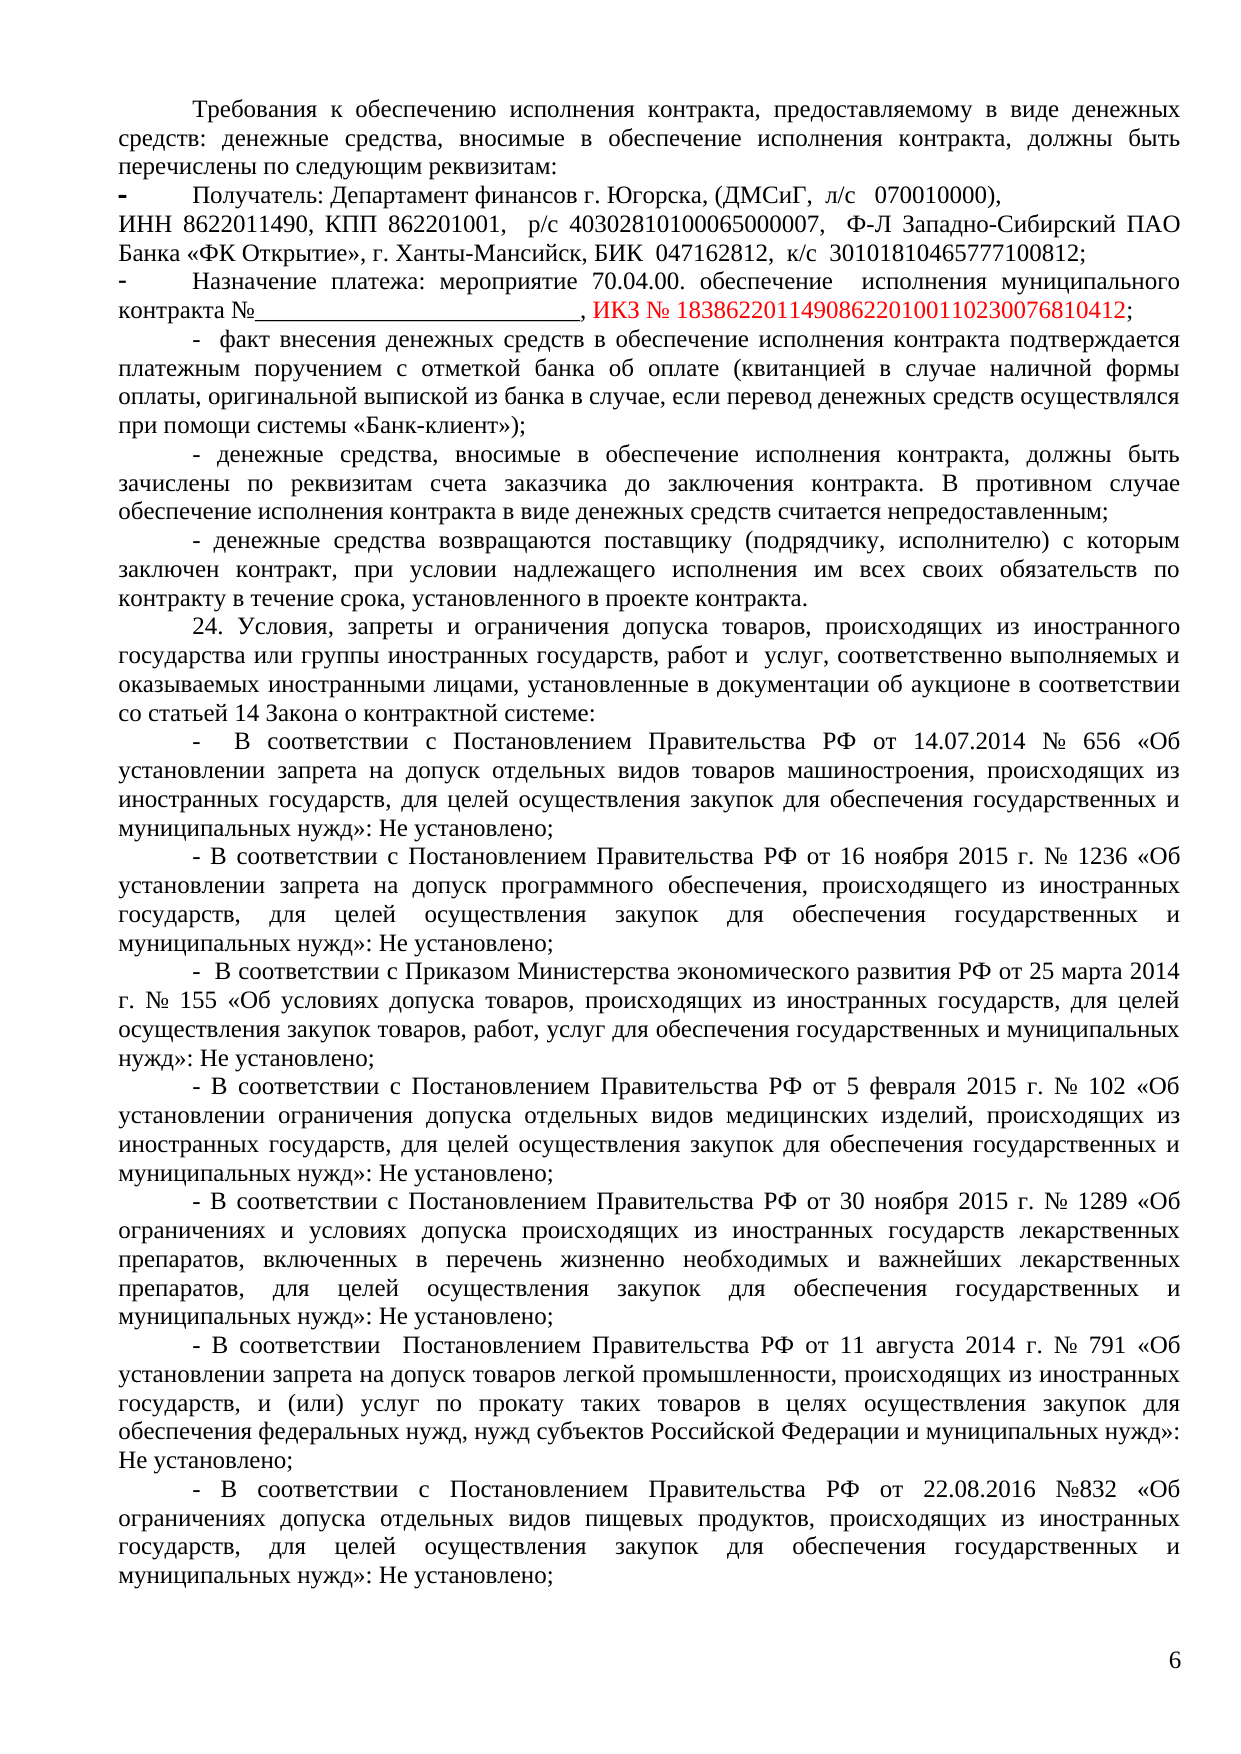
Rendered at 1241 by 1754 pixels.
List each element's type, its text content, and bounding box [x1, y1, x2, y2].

list Назначение платежа: мероприятие 70.04.00. обеспечение исполнения муниципального контракта №__________________________, ИКЗ № 183862201149086220100110230076810412; [118, 266, 1181, 324]
list Получатель: Департамент финансов г. Югорска, (ДМСиГ, л/с 070010000), [118, 180, 1181, 209]
text - В соответствии с Постановлением Правительства РФ от 30 ноября 2015 г. № 1289 «Об ограничениях и условиях допуска происходящих из иностранных государств лекарственных препаратов, включенных в перечень жизненно необходимых и важнейших лекарственных препаратов, для целей осуществления закупок для обеспечения государственных и муниципальных нужд»: Не установлено; [118, 1186, 1181, 1330]
text - денежные средства возвращаются поставщику (подрядчику, исполнителю) с которым заключен контракт, при условии надлежащего исполнения им всех своих обязательств по контракту в течение срока, установленного в проекте контракта. [118, 525, 1181, 611]
text - В соответствии с Приказом Министерства экономического развития РФ от 25 марта 2014 г. № 155 «Об условиях допуска товаров, происходящих из иностранных государств, для целей осуществления закупок товаров, работ, услуг для обеспечения государственных и муниципальных нужд»: Не установлено; [118, 956, 1181, 1071]
text 24. Условия, запреты и ограничения допуска товаров, происходящих из иностранного государства или группы иностранных государств, работ и услуг, соответственно выполняемых и оказываемых иностранными лицами, установленные в документации об аукционе в соответствии со статьей 14 Закона о контрактной системе: [118, 611, 1181, 726]
text - факт внесения денежных средств в обеспечение исполнения контракта подтверждается платежным поручением с отметкой банка об оплате (квитанцией в случае наличной формы оплаты, оригинальной выпиской из банка в случае, если перевод денежных средств осуществлялся при помощи системы «Банк-клиент»); [118, 324, 1181, 439]
text ИНН 8622011490, КПП 862201001, р/с 40302810100065000007, Ф-Л Западно-Сибирский ПАО Банка «ФК Открытие», г. Ханты-Мансийск, БИК 047162812, к/с 30101810465777100812; [118, 209, 1181, 266]
text - В соответствии Постановлением Правительства РФ от 11 августа 2014 г. № 791 «Об установлении запрета на допуск товаров легкой промышленности, происходящих из иностранных государств, и (или) услуг по прокату таких товаров в целях осуществления закупок для обеспечения федеральных нужд, нужд субъектов Российской Федерации и муниципальных нужд»: Не установлено; [118, 1330, 1181, 1474]
text - В соответствии с Постановлением Правительства РФ от 5 февраля 2015 г. № 102 «Об установлении ограничения допуска отдельных видов медицинских изделий, происходящих из иностранных государств, для целей осуществления закупок для обеспечения государственных и муниципальных нужд»: Не установлено; [118, 1071, 1181, 1186]
text - денежные средства, вносимые в обеспечение исполнения контракта, должны быть зачислены по реквизитам счета заказчика до заключения контракта. В противном случае обеспечение исполнения контракта в виде денежных средств считается непредоставленным; [118, 439, 1181, 525]
text - В соответствии с Постановлением Правительства РФ от 14.07.2014 № 656 «Об установлении запрета на допуск отдельных видов товаров машиностроения, происходящих из иностранных государств, для целей осуществления закупок для обеспечения государственных и муниципальных нужд»: Не установлено; [118, 726, 1181, 841]
text - В соответствии с Постановлением Правительства РФ от 22.08.2016 №832 «Об ограничениях допуска отдельных видов пищевых продуктов, происходящих из иностранных государств, для целей осуществления закупок для обеспечения государственных и муниципальных нужд»: Не установлено; [118, 1474, 1181, 1589]
text - В соответствии с Постановлением Правительства РФ от 16 ноября 2015 г. № 1236 «Об установлении запрета на допуск программного обеспечения, происходящего из иностранных государств, для целей осуществления закупок для обеспечения государственных и муниципальных нужд»: Не установлено; [118, 841, 1181, 956]
text Требования к обеспечению исполнения контракта, предоставляемому в виде денежных средств: денежные средства, вносимые в обеспечение исполнения контракта, должны быть перечислены по следующим реквизитам: [118, 94, 1181, 180]
